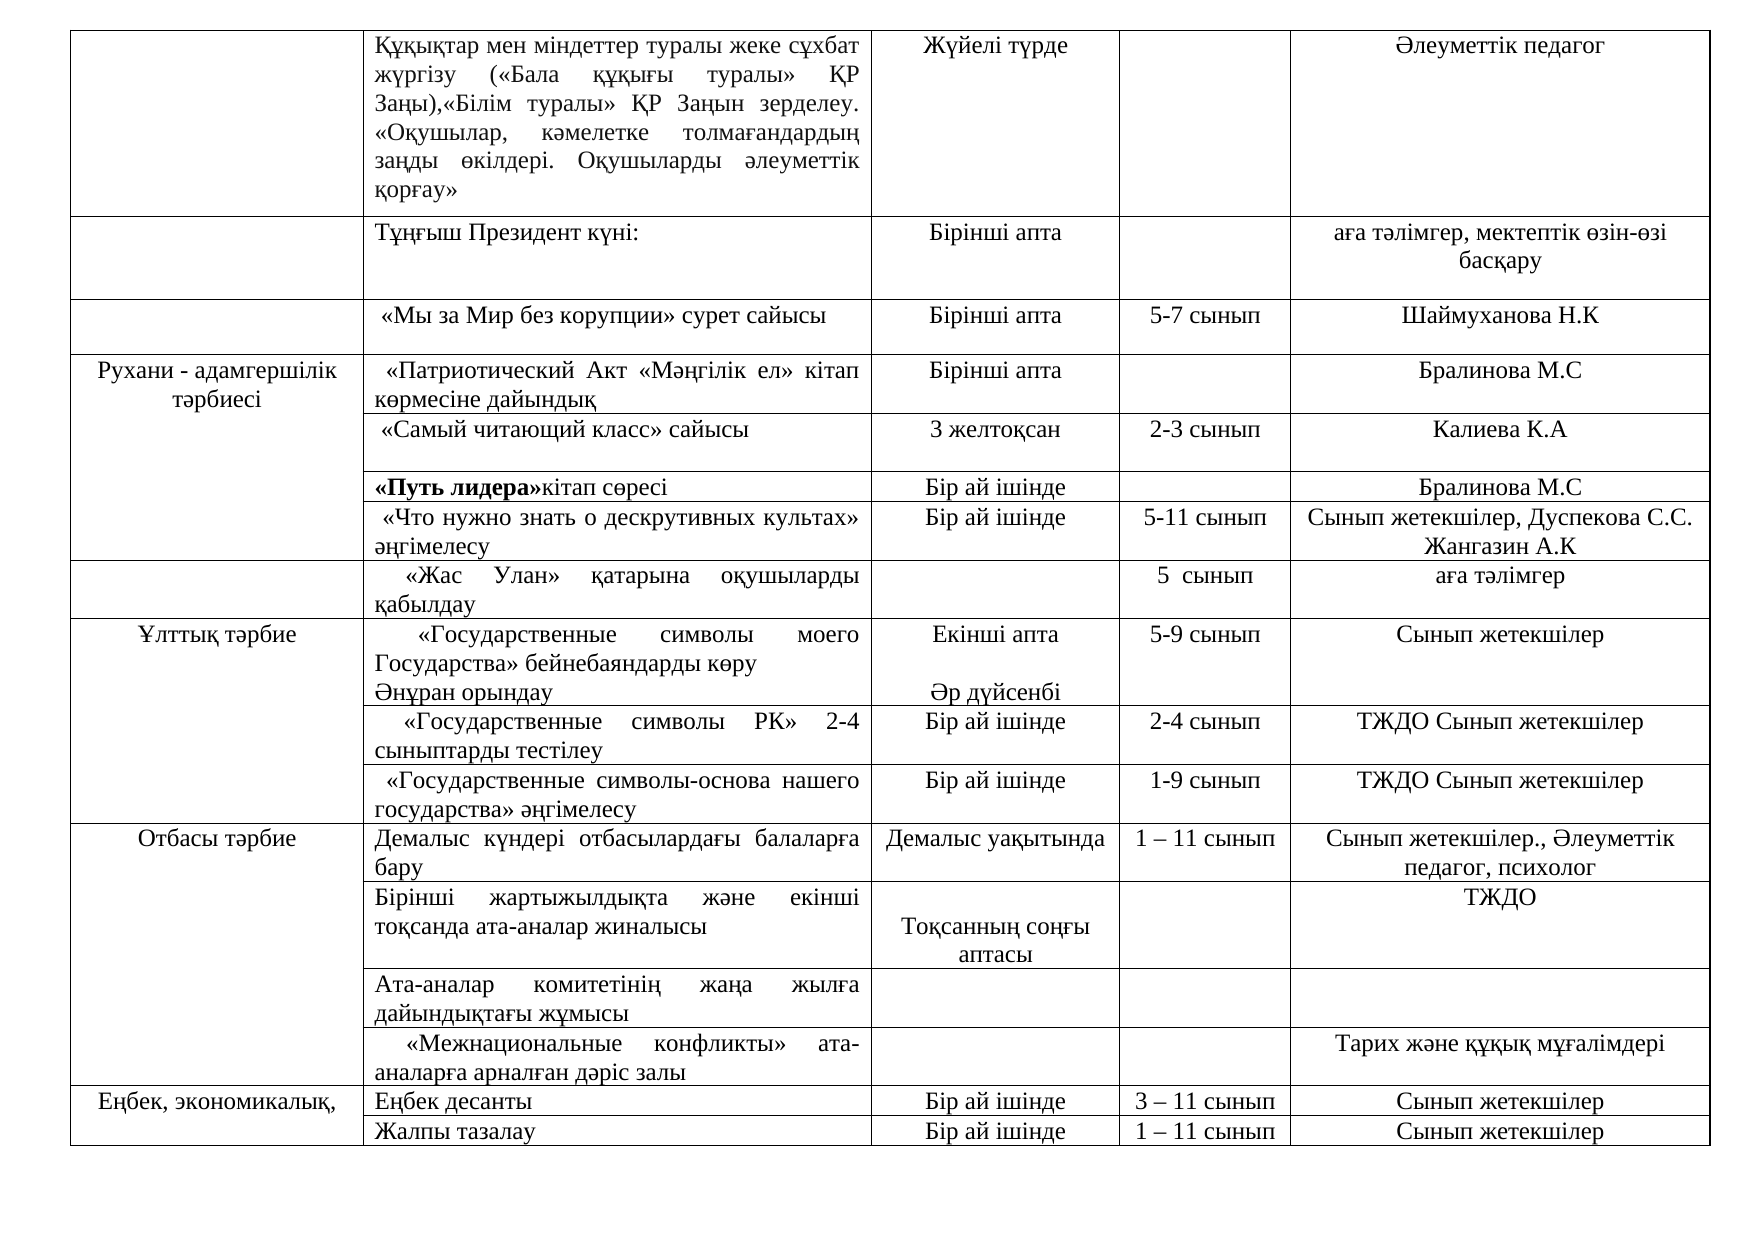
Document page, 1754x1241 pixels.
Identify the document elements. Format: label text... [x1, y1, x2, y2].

table_cell Бралинова М.С [1291, 355, 1709, 413]
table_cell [364, 1116, 871, 1145]
table_cell ТЖДО Сынып жетекшілер [1291, 706, 1709, 764]
table_cell «Государственные символы РК» 2-4 сыныптарды тестілеу [364, 706, 871, 764]
table_cell [71, 217, 363, 299]
table_cell [1120, 882, 1290, 968]
table_cell Бірінші апта [872, 217, 1119, 299]
table_cell Сынып жетекшілер., Әлеуметтік педагог, психолог [1291, 824, 1709, 881]
table_cell [1120, 1028, 1290, 1085]
table_cell Тұңғыш Президент күні: [364, 217, 871, 299]
table_cell Демалыс күндері отбасылардағы балаларға бару [364, 824, 871, 881]
table_cell Ұлттық тәрбие [71, 619, 363, 822]
table_cell Еңбек, экономикалық, экологиялық тәрбие [71, 1086, 363, 1145]
table_cell Демалыс уақытында [872, 824, 1119, 881]
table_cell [1291, 1116, 1709, 1145]
table_cell [1120, 217, 1290, 299]
table_cell Сынып жетекшілер [1291, 1086, 1709, 1115]
table_cell 3 – 11 сынып [1120, 1086, 1290, 1115]
table_cell «Самый читающий класс» сайысы [364, 414, 871, 471]
table_cell Тарих және құқық мұғалімдері [1291, 1028, 1709, 1085]
table_cell [71, 561, 363, 618]
table_cell «Патриотический Акт «Мәңгілік ел» кітап көрмесіне дайындық [364, 355, 871, 413]
table_cell ТЖДО [1291, 882, 1709, 968]
table_cell «Государственные символы моего Государства» бейнебаяндарды көру Әнұран орындау [364, 619, 871, 705]
table_cell Бірінші апта [872, 355, 1119, 413]
table_cell 5-7 сынып [1120, 300, 1290, 354]
table_cell [1120, 355, 1290, 413]
table_cell 5-9 сынып [1120, 619, 1290, 705]
table_cell ТЖДО Сынып жетекшілер [1291, 765, 1709, 822]
table_cell 5-11 сынып [1120, 502, 1290, 559]
table_cell аға тәлімгер [1291, 561, 1709, 618]
table_cell «Межнациональные конфликты» ата-аналарға арналған дәріс залы [364, 1028, 871, 1085]
table_cell [872, 969, 1119, 1027]
table_cell [71, 300, 363, 354]
table_cell Бір ай ішінде [872, 472, 1119, 501]
table_cell [1120, 472, 1290, 501]
table_cell аға тәлімгер, мектептік өзін-өзі басқару [1291, 217, 1709, 299]
table_cell Әлеуметтік педагог [1291, 31, 1709, 216]
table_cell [872, 1116, 1119, 1145]
table_cell Бір ай ішінде [872, 765, 1119, 822]
table_cell 2-3 сынып [1120, 414, 1290, 471]
table_cell 2-4 сынып [1120, 706, 1290, 764]
table_cell 3 желтоқсан [872, 414, 1119, 471]
table_cell «Что нужно знать о дескрутивных культах» әңгімелесу [364, 502, 871, 559]
table_cell «Жас Улан» қатарына оқушыларды қабылдау [364, 561, 871, 618]
table_cell Құқықтар мен міндеттер туралы жеке сұхбат жүргізу («Бала құқығы туралы» ҚР Заңы),«Білім туралы» ҚР Заңын зерделеу. «Оқушылар, кәмелетке толмағандардың заңды өкілдері. Оқушыларды әлеуметтік қорғау» [364, 31, 871, 216]
table_cell Калиева К.А [1291, 414, 1709, 471]
table_cell Рухани - адамгершілік тәрбиесі [71, 355, 363, 559]
table_cell [1291, 969, 1709, 1027]
table_cell 1-9 сынып [1120, 765, 1290, 822]
table_cell Бір ай ішінде [872, 706, 1119, 764]
table_cell Бір ай ішінде [872, 1086, 1119, 1115]
table_cell Отбасы тәрбие [71, 824, 363, 1085]
table_cell Бірінші апта [872, 300, 1119, 354]
table_cell Бір ай ішінде [872, 502, 1119, 559]
table_cell 1 – 11 сынып [1120, 824, 1290, 881]
table_cell 5 сынып [1120, 561, 1290, 618]
table_cell Екінші апта Әр дүйсенбі [872, 619, 1119, 705]
table_cell Шаймуханова Н.К [1291, 300, 1709, 354]
table_cell Бірінші жартыжылдықта және екінші тоқсанда ата-аналар жиналысы [364, 882, 871, 968]
table_cell Ата-аналар комитетінің жаңа жылға дайындықтағы жұмысы [364, 969, 871, 1027]
table_cell Тоқсанның соңғы аптасы [872, 882, 1119, 968]
table_cell «Государственные символы-основа нашего государства» әңгімелесу [364, 765, 871, 822]
table_cell Сынып жетекшілер, Дуспекова С.С. Жангазин А.К [1291, 502, 1709, 559]
table_cell [1120, 969, 1290, 1027]
table_cell Сынып жетекшілер [1291, 619, 1709, 705]
table_cell [872, 561, 1119, 618]
table_cell «Путь лидера»кітап сөресі [364, 472, 871, 501]
table_cell Жүйелі түрде [872, 31, 1119, 216]
table_cell [872, 1028, 1119, 1085]
table_cell Еңбек десанты [364, 1086, 871, 1115]
table_cell «Мы за Мир без корупции» сурет сайысы [364, 300, 871, 354]
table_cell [1120, 1116, 1290, 1145]
table_cell Бралинова М.С [1291, 472, 1709, 501]
table_cell [1120, 31, 1290, 216]
